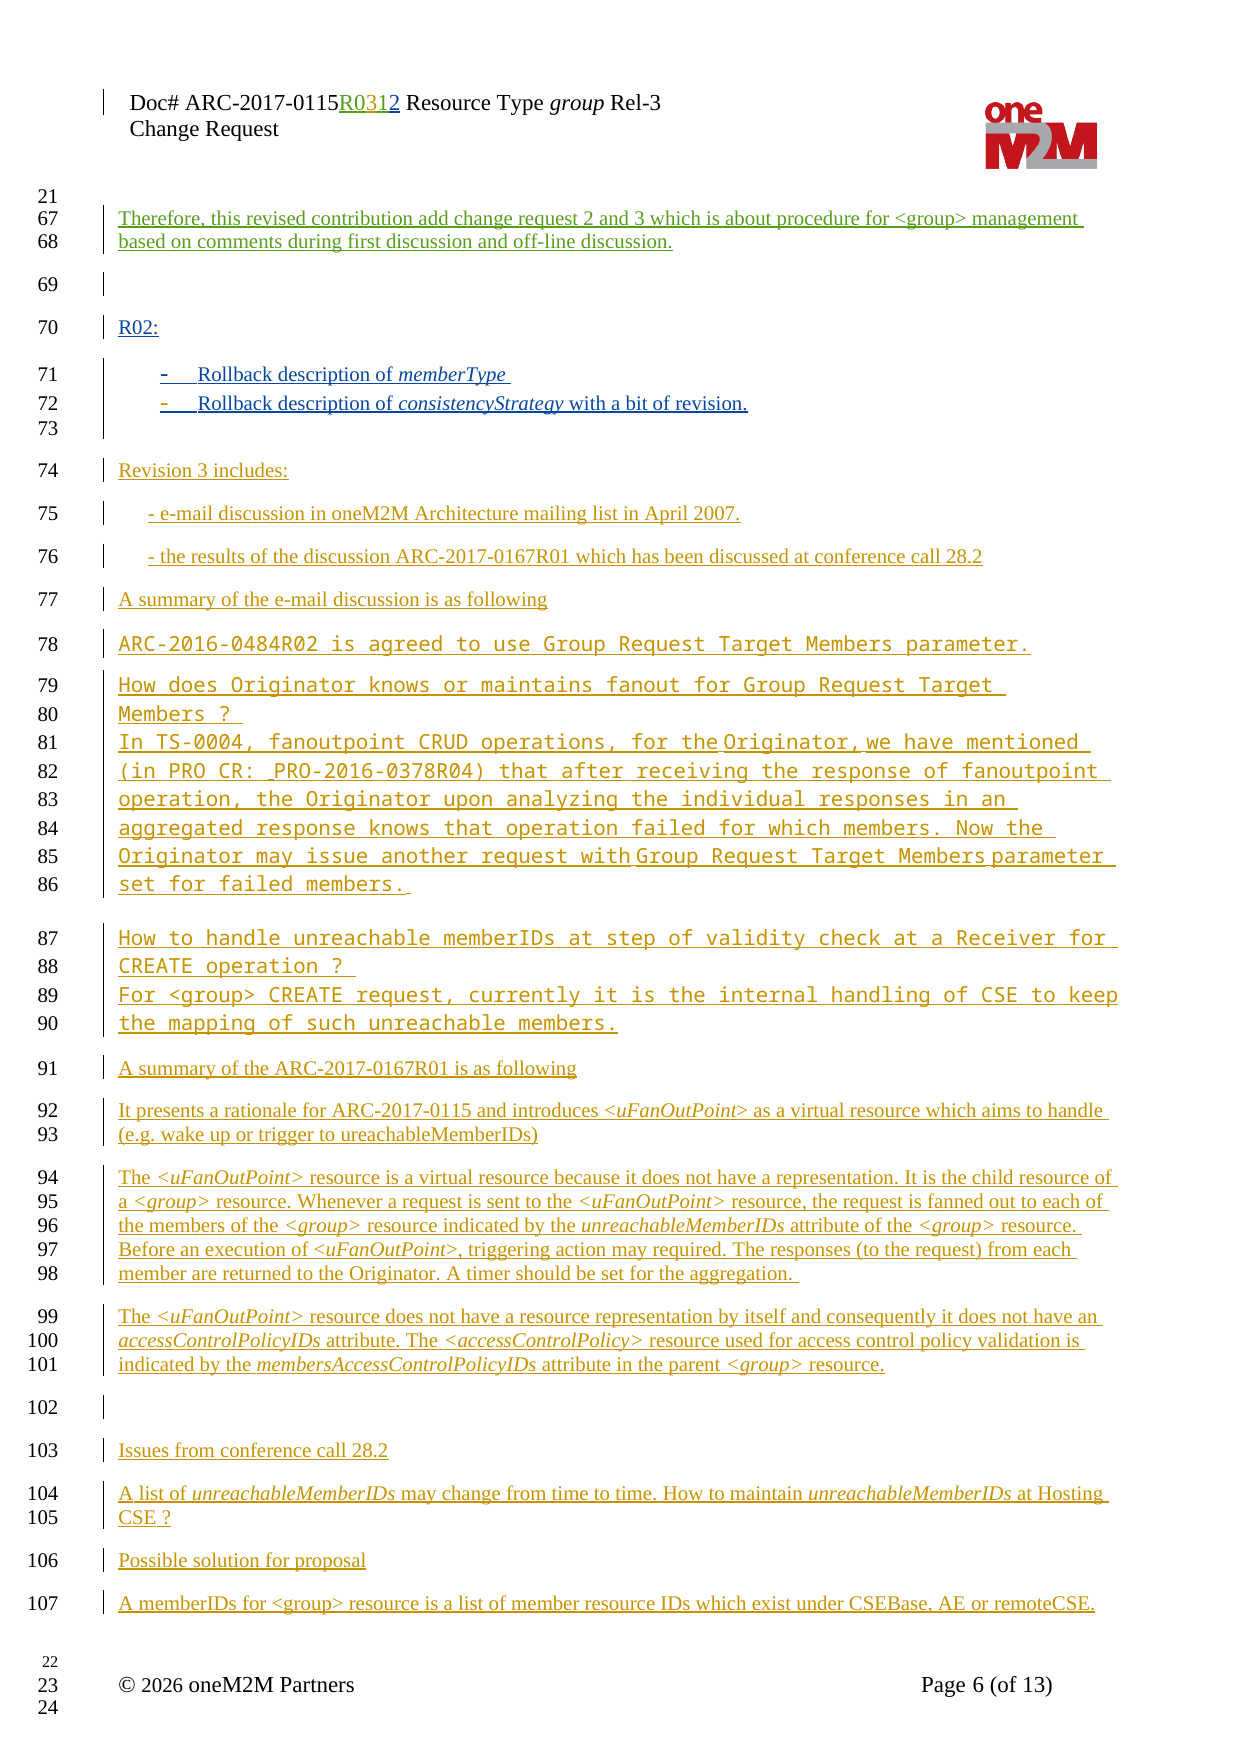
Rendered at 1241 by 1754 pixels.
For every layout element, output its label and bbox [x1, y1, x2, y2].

picture [971, 88, 1111, 184]
